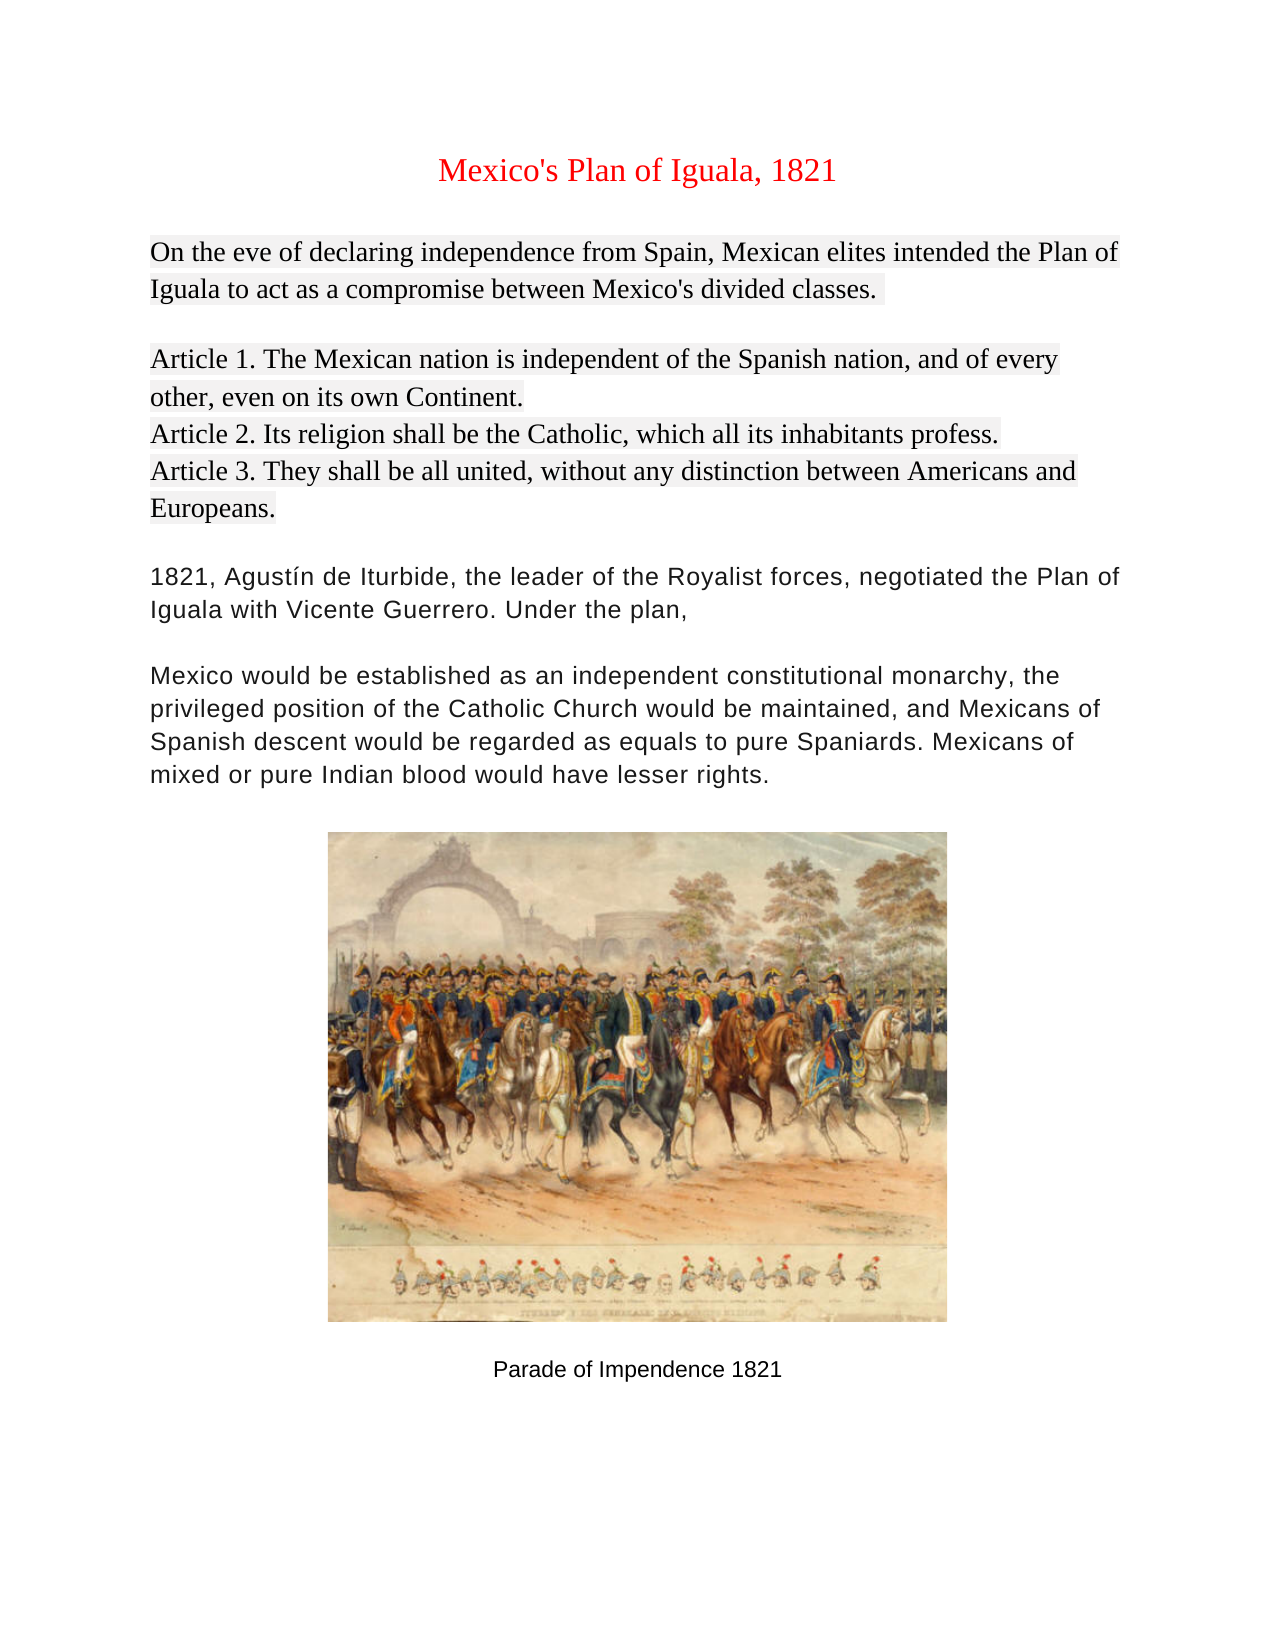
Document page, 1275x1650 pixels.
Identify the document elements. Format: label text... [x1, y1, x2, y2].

text On the eve of declaring independence from Spain, Mexican elites intended the Plan of Iguala to act as a compromise between Mexico's divided classes. [150, 235, 1125, 305]
text 1821, Agustín de Iturbide, the leader of the Royalist forces, negotiated the Plan of Iguala with Vicente Guerrero. Under the plan, [150, 562, 1125, 623]
text Article 1. The Mexican nation is independent of the Spanish nation, and of every other, even on its own Continent. Article 2. Its religion shall be the Catholic, which all its inhabitants profess. Article 3. They shall be all united, without any distinction between Americans and Europeans. [150, 343, 1125, 524]
text Mexico would be established as an independent constitutional monarchy, the privileged position of the Catholic Church would be maintained, and Mexicans of Spanish descent would be regarded as equals to pure Spaniards. Mexicans of mixed or pure Indian blood would have lesser rights. [150, 661, 1125, 788]
text Mexico's Plan of Iguala, 1821 [150, 150, 1125, 188]
picture [327, 832, 948, 1322]
text Parade of Impendence 1821 [150, 1356, 1125, 1382]
